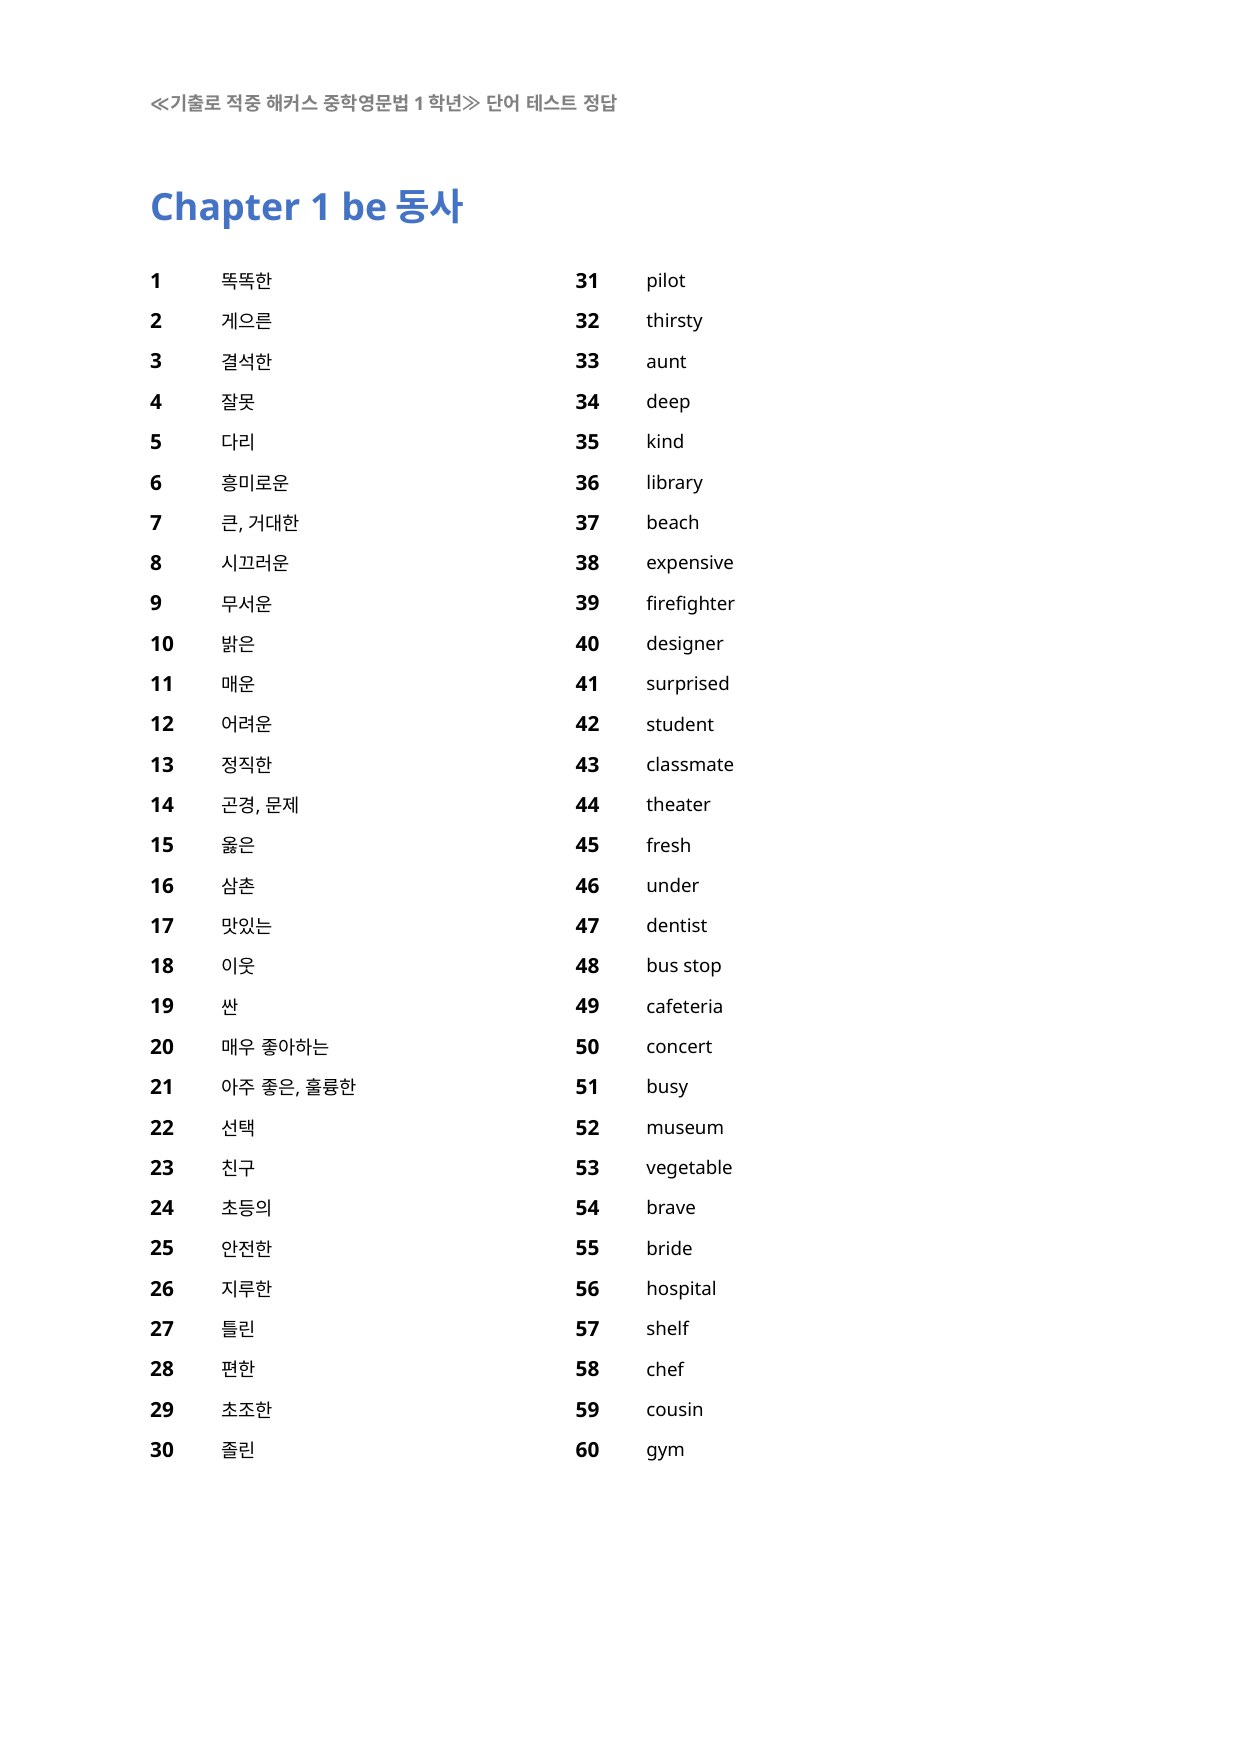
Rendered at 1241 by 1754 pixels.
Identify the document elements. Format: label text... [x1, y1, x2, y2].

table_cell chef [635, 1349, 989, 1389]
table_cell 큰, 거대한 [210, 502, 564, 542]
table_cell 이웃 [210, 945, 564, 986]
table_cell fresh [635, 825, 989, 865]
table_cell brave [635, 1187, 989, 1228]
table_cell 44 [564, 784, 635, 824]
table_cell 29 [139, 1389, 210, 1429]
table_cell 40 [564, 623, 635, 663]
table_cell library [635, 462, 989, 502]
table_cell cafeteria [635, 986, 989, 1026]
table_cell 매우 좋아하는 [210, 1026, 564, 1066]
table_cell 12 [139, 704, 210, 744]
table_cell 52 [564, 1107, 635, 1147]
table_cell 51 [564, 1066, 635, 1107]
table_cell 6 [139, 462, 210, 502]
table_cell 50 [564, 1026, 635, 1066]
table_cell 지루한 [210, 1268, 564, 1308]
table_cell vegetable [635, 1147, 989, 1187]
table_cell 45 [564, 825, 635, 865]
table_cell 안전한 [210, 1228, 564, 1268]
table_cell 55 [564, 1228, 635, 1268]
table_cell 싼 [210, 986, 564, 1026]
table_cell beach [635, 502, 989, 542]
table_cell 9 [139, 583, 210, 623]
table_cell kind [635, 421, 989, 462]
table_cell 27 [139, 1308, 210, 1348]
table_cell bride [635, 1228, 989, 1268]
table_header 똑똑한 [210, 260, 564, 300]
table_cell classmate [635, 744, 989, 784]
table_cell 매운 [210, 663, 564, 703]
table_cell 41 [564, 663, 635, 703]
table_cell 옳은 [210, 825, 564, 865]
table_cell theater [635, 784, 989, 824]
table_cell 57 [564, 1308, 635, 1348]
table_cell bus stop [635, 945, 989, 986]
table_cell 편한 [210, 1349, 564, 1389]
table_cell 곤경, 문제 [210, 784, 564, 824]
table_cell 초조한 [210, 1389, 564, 1429]
table_header 31 [564, 260, 635, 300]
table_cell 58 [564, 1349, 635, 1389]
table_cell 어려운 [210, 704, 564, 744]
table_cell 정직한 [210, 744, 564, 784]
text Chapter 1 be동사 [150, 177, 1090, 232]
table_cell 34 [564, 381, 635, 421]
table_cell 59 [564, 1389, 635, 1429]
table_cell aunt [635, 341, 989, 381]
table_cell museum [635, 1107, 989, 1147]
table_cell 43 [564, 744, 635, 784]
table_cell 42 [564, 704, 635, 744]
table_cell 초등의 [210, 1187, 564, 1228]
table_cell 48 [564, 945, 635, 986]
table_cell 시끄러운 [210, 542, 564, 583]
table_cell 아주 좋은, 훌륭한 [210, 1066, 564, 1107]
table_cell 32 [564, 300, 635, 341]
table_cell busy [635, 1066, 989, 1107]
table_cell 7 [139, 502, 210, 542]
table_cell gym [635, 1429, 989, 1469]
table_cell 다리 [210, 421, 564, 462]
table_cell 10 [139, 623, 210, 663]
table_cell 맛있는 [210, 905, 564, 945]
table_cell expensive [635, 542, 989, 583]
table_cell 8 [139, 542, 210, 583]
table_cell 친구 [210, 1147, 564, 1187]
table_cell 졸린 [210, 1429, 564, 1469]
table_cell student [635, 704, 989, 744]
table_cell 게으른 [210, 300, 564, 341]
table_cell 56 [564, 1268, 635, 1308]
table_cell 삼촌 [210, 865, 564, 905]
table_cell firefighter [635, 583, 989, 623]
table_cell 17 [139, 905, 210, 945]
table_cell 11 [139, 663, 210, 703]
table_cell 밝은 [210, 623, 564, 663]
table_cell 49 [564, 986, 635, 1026]
table_cell 24 [139, 1187, 210, 1228]
table_cell cousin [635, 1389, 989, 1429]
table_header pilot [635, 260, 989, 300]
table_cell 14 [139, 784, 210, 824]
table_cell 28 [139, 1349, 210, 1389]
table_cell 결석한 [210, 341, 564, 381]
table_cell hospital [635, 1268, 989, 1308]
table_cell 13 [139, 744, 210, 784]
table_cell dentist [635, 905, 989, 945]
table_cell deep [635, 381, 989, 421]
table_cell 46 [564, 865, 635, 905]
table_cell 38 [564, 542, 635, 583]
table_cell 35 [564, 421, 635, 462]
table_cell 5 [139, 421, 210, 462]
table_cell concert [635, 1026, 989, 1066]
table_cell 36 [564, 462, 635, 502]
table_cell under [635, 865, 989, 905]
table_cell designer [635, 623, 989, 663]
table_cell 54 [564, 1187, 635, 1228]
table_cell 3 [139, 341, 210, 381]
table_cell 무서운 [210, 583, 564, 623]
table_cell 20 [139, 1026, 210, 1066]
table_cell shelf [635, 1308, 989, 1348]
table_cell 21 [139, 1066, 210, 1107]
table_cell 25 [139, 1228, 210, 1268]
table_cell 15 [139, 825, 210, 865]
table_cell 19 [139, 986, 210, 1026]
table_cell thirsty [635, 300, 989, 341]
table_cell 선택 [210, 1107, 564, 1147]
table_cell 53 [564, 1147, 635, 1187]
table_cell 틀린 [210, 1308, 564, 1348]
table_cell 33 [564, 341, 635, 381]
table_cell 4 [139, 381, 210, 421]
table_cell surprised [635, 663, 989, 703]
table_cell 16 [139, 865, 210, 905]
table_cell 22 [139, 1107, 210, 1147]
table_cell 2 [139, 300, 210, 341]
table_cell 18 [139, 945, 210, 986]
table_cell 26 [139, 1268, 210, 1308]
table_cell 37 [564, 502, 635, 542]
table_cell 39 [564, 583, 635, 623]
table_header 1 [139, 260, 210, 300]
table_cell 60 [564, 1429, 635, 1469]
table_cell 흥미로운 [210, 462, 564, 502]
table_cell 잘못 [210, 381, 564, 421]
table_cell 23 [139, 1147, 210, 1187]
table_cell 30 [139, 1429, 210, 1469]
table_cell 47 [564, 905, 635, 945]
